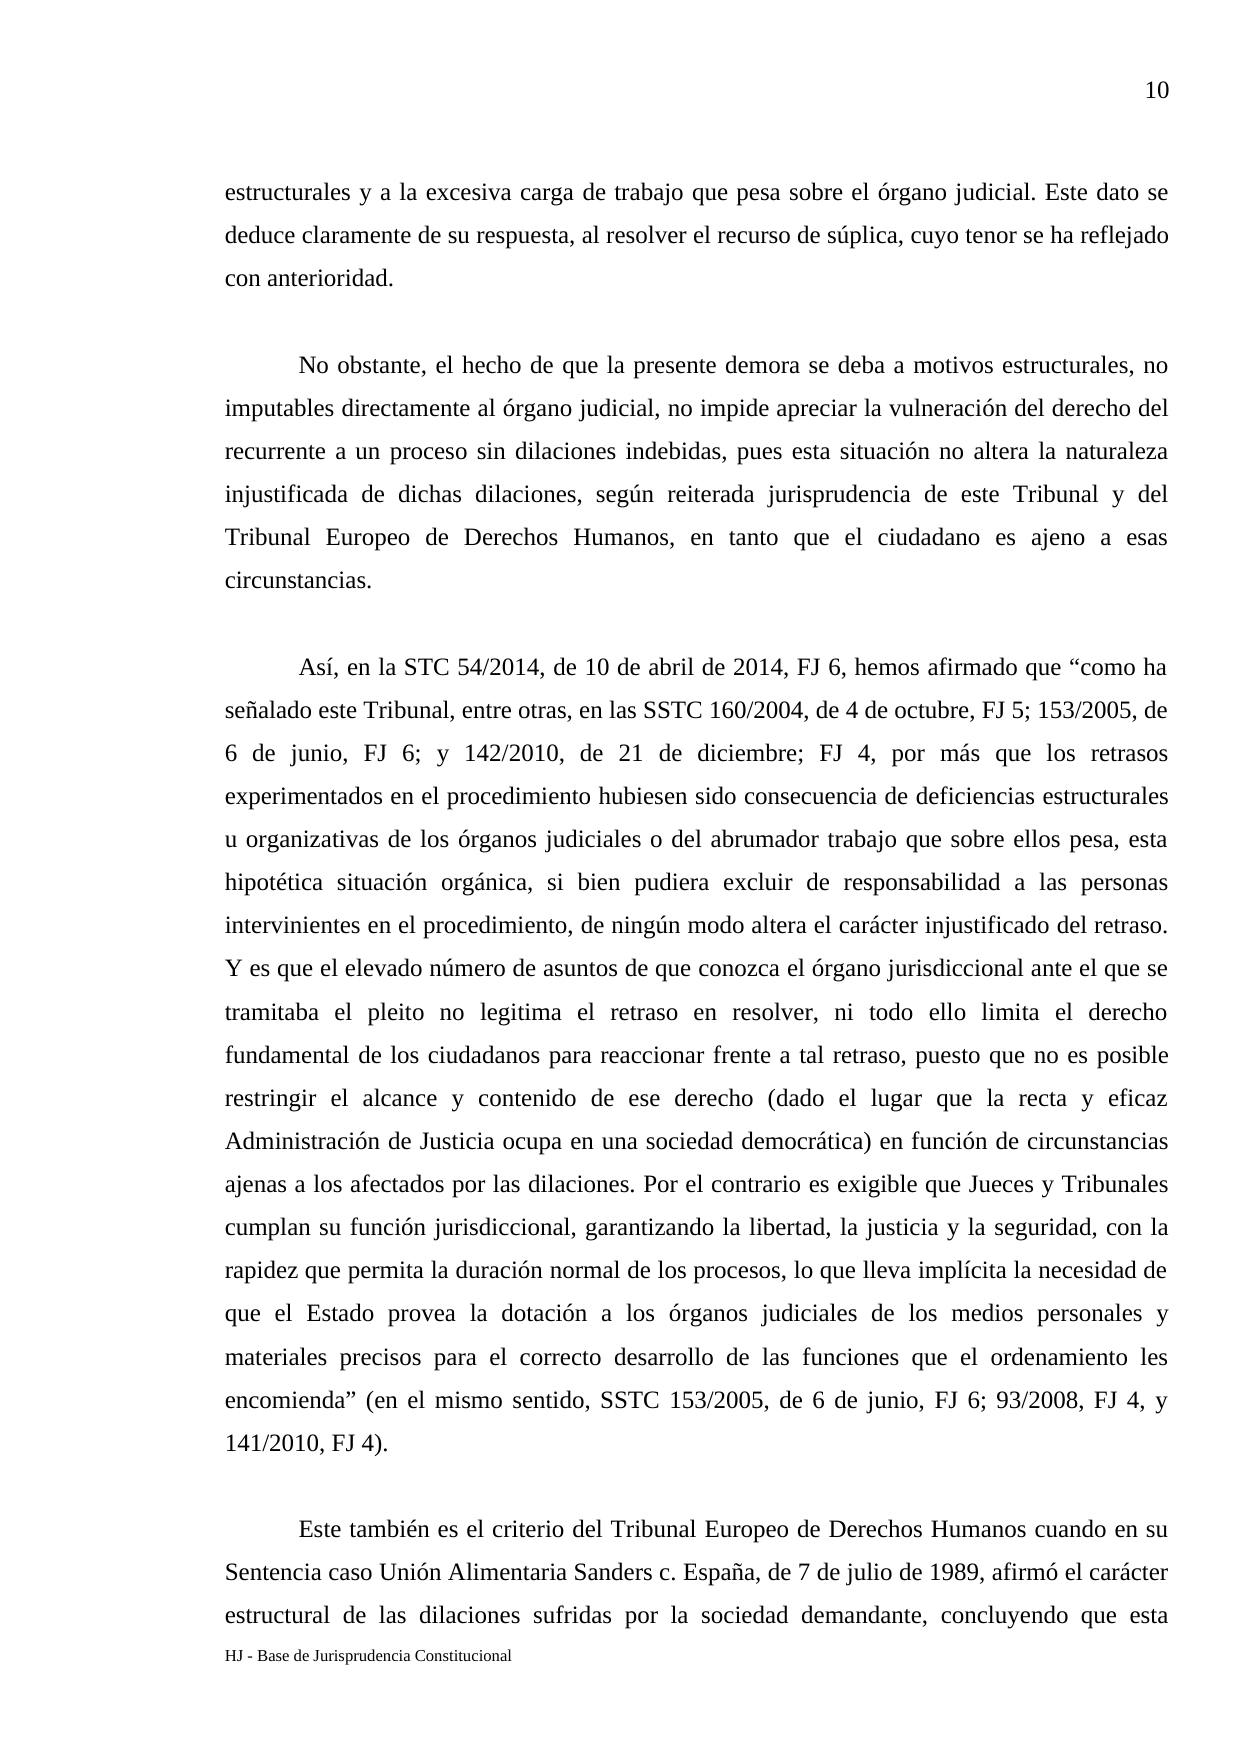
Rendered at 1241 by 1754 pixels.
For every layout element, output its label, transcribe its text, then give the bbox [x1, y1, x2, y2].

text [224, 177, 1169, 292]
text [224, 1514, 1169, 1629]
text Así, en la STC 54/2014, de 10 de abril de 2014, FJ 6, hemos afirmado que “como ha señalado este Tribunal, entre otras, en las SSTC 160/2004, de 4 de octubre, FJ 5; 153/2005, de 6 de junio, FJ 6; y 142/2010, de 21 de diciembre; FJ 4, por más que los retrasos experimentados en el procedimiento hubiesen sido consecuencia de deficiencias estructurales u organizativas de los órganos judiciales o del abrumador trabajo que sobre ellos pesa, esta hipotética situación orgánica, si bien pudiera excluir de responsabilidad a las personas intervinientes en el procedimiento, de ningún modo altera el carácter injustificado del retraso. Y es que el elevado número de asuntos de que conozca el órgano jurisdiccional ante el que se tramitaba el pleito no legitima el retraso en resolver, ni todo ello limita el derecho fundamental de los ciudadanos para reaccionar frente a tal retraso, puesto que no es posible restringir el alcance y contenido de ese derecho (dado el lugar que la recta y eficaz Administración de Justicia ocupa en una sociedad democrática) en función de circunstancias ajenas a los afectados por las dilaciones. Por el contrario es exigible que Jueces y Tribunales cumplan su función jurisdiccional, garantizando la libertad, la justicia y la seguridad, con la rapidez que permita la duración normal de los procesos, lo que lleva implícita la necesidad de que el Estado provea la dotación a los órganos judiciales de los medios personales y materiales precisos para el correcto desarrollo de las funciones que el ordenamiento les encomienda” (en el mismo sentido, SSTC 153/2005, de 6 de junio, FJ 6; 93/2008, FJ 4, y 141/2010, FJ 4). [224, 652, 1169, 1457]
text No obstante, el hecho de que la presente demora se deba a motivos estructurales, no imputables directamente al órgano judicial, no impide apreciar la vulneración del derecho del recurrente a un proceso sin dilaciones indebidas, pues esta situación no altera la naturaleza injustificada de dichas dilaciones, según reiterada jurisprudencia de este Tribunal y del Tribunal Europeo de Derechos Humanos, en tanto que el ciudadano es ajeno a esas circunstancias. [224, 350, 1169, 594]
